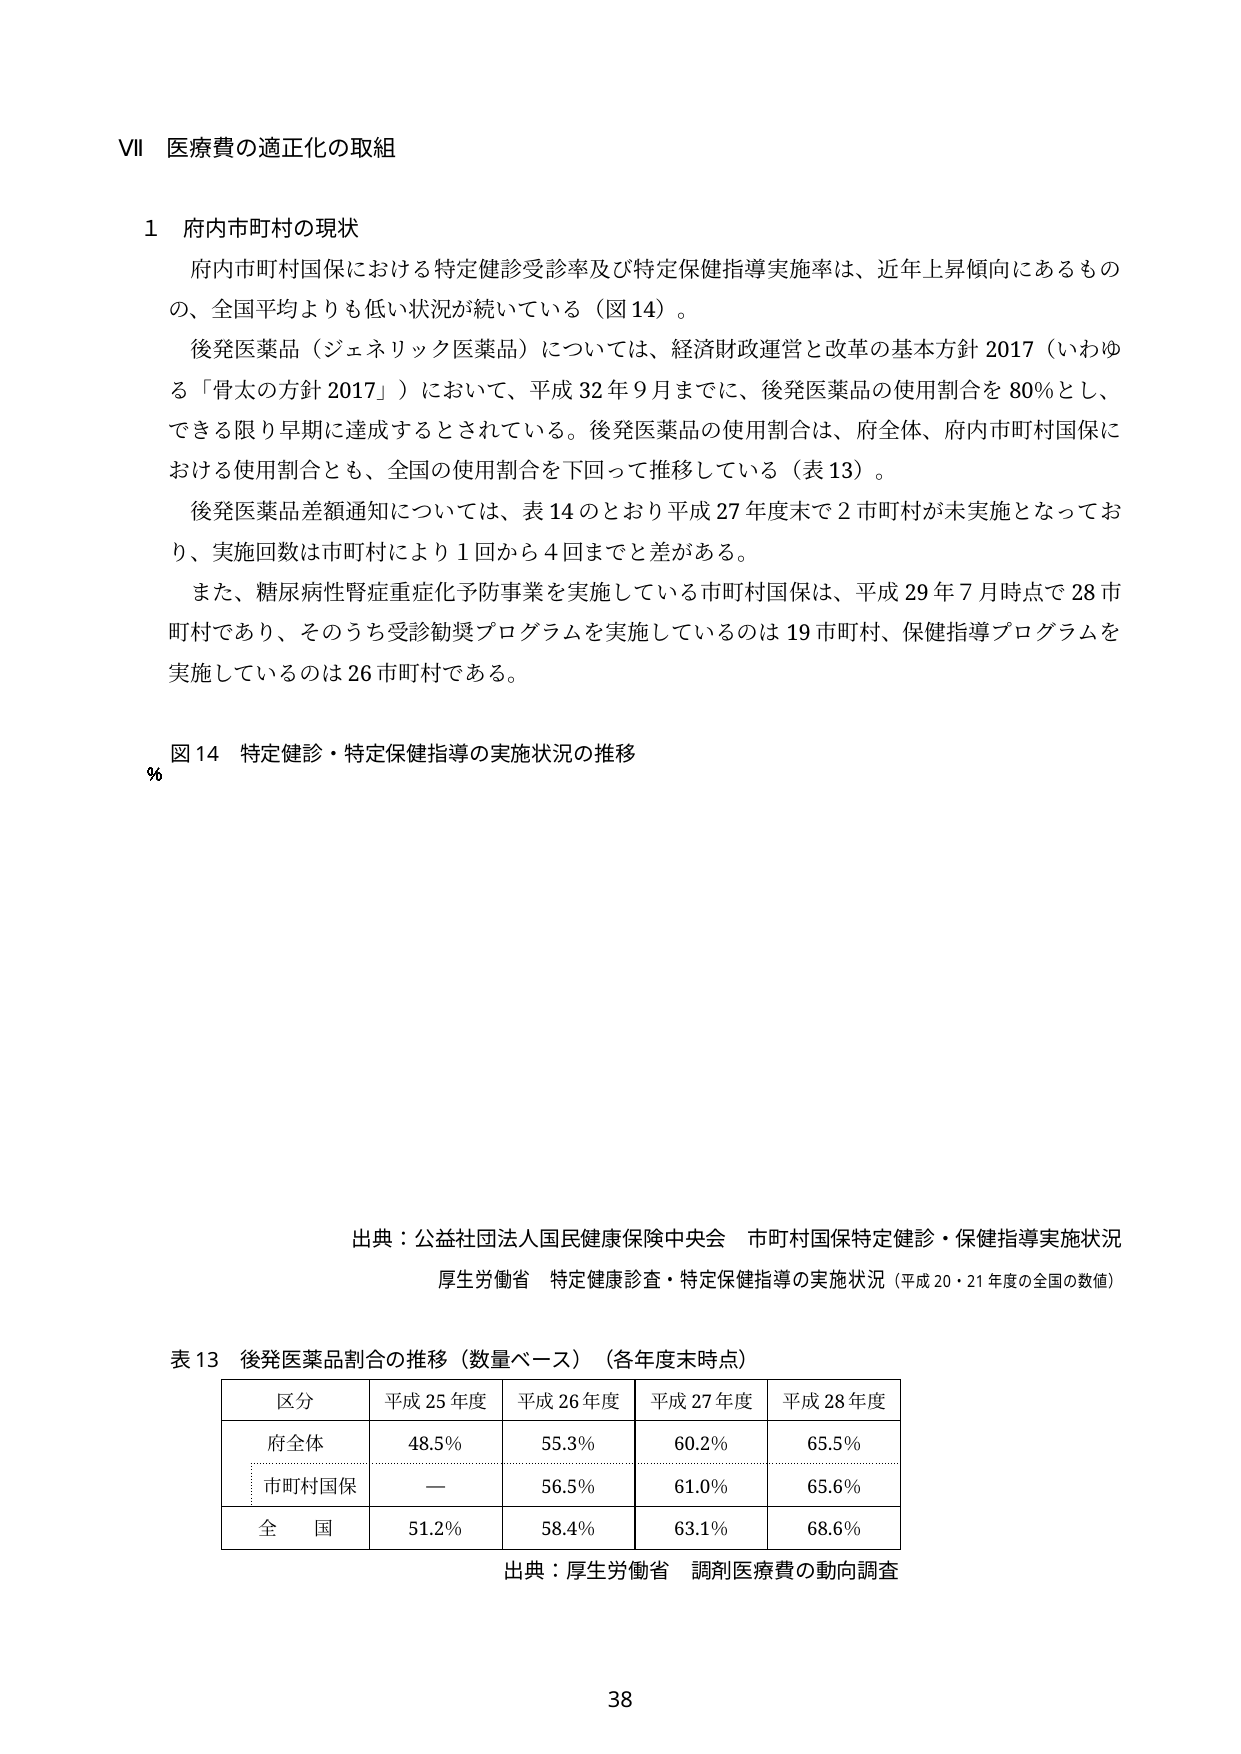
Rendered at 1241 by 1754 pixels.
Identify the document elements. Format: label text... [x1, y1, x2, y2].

table_cell 63.1％ [636, 1507, 767, 1548]
table_cell 48.5％ [370, 1421, 502, 1463]
table_cell 全 国 [222, 1507, 369, 1548]
table_cell ― [370, 1463, 502, 1506]
text Ⅶ 医療費の適正化の取組 [118, 126, 1122, 166]
table_cell [222, 1463, 251, 1506]
table_cell 51.2％ [370, 1507, 502, 1548]
table_cell 55.3％ [503, 1421, 634, 1463]
table_cell 68.6％ [768, 1507, 900, 1548]
table_header 平成28年度 [768, 1380, 900, 1420]
table_header 区分 [222, 1380, 369, 1420]
text 府内市町村国保における特定健診受診率及び特定保健指導実施率は、近年上昇傾向にあるものの、全国平均よりも低い状況が続いている（図14）。 [168, 247, 1122, 328]
table_cell 61.0％ [636, 1463, 767, 1506]
text 出典：厚生労働省 調剤医療費の動向調査 [128, 1549, 1122, 1590]
text 出典：公益社団法人国民健康保険中央会 市町村国保特定健診・保健指導実施状況 [118, 1217, 1122, 1258]
text また、糖尿病性腎症重症化予防事業を実施している市町村国保は、平成29年７月時点で28市町村であり、そのうち受診勧奨プログラムを実施しているのは19市町村、保健指導プログラムを実施しているのは26市町村である。 [168, 571, 1122, 692]
table_header 平成25年度 [370, 1380, 502, 1420]
table_cell 58.4％ [503, 1507, 634, 1548]
table_cell 府全体 [222, 1421, 369, 1463]
text 後発医薬品差額通知については、表14のとおり平成27年度末で２市町村が未実施となっており、実施回数は市町村により１回から４回までと差がある。 [168, 490, 1122, 571]
text 表13 後発医薬品割合の推移（数量ベース）（各年度末時点） [128, 1338, 1122, 1379]
table_header 平成27年度 [636, 1380, 767, 1420]
table_header 平成26年度 [503, 1380, 634, 1420]
table_cell 65.6％ [768, 1463, 900, 1506]
text １ 府内市町村の現状 [118, 207, 1122, 247]
text 後発医薬品（ジェネリック医薬品）については、経済財政運営と改革の基本方針2017（いわゆる「骨太の方針2017」）において、平成32年９月までに、後発医薬品の使用割合を80％とし、できる限り早期に達成するとされている。後発医薬品の使用割合は、府全体、府内市町村国保における使用割合とも、全国の使用割合を下回って推移している（表13）。 [168, 328, 1122, 490]
text 図14 特定健診・特定保健指導の実施状況の推移 [128, 732, 1122, 773]
table_cell 65.5％ [768, 1421, 900, 1463]
table_cell 60.2％ [636, 1421, 767, 1463]
table_cell 56.5％ [503, 1463, 634, 1506]
table_cell 市町村国保 [251, 1463, 369, 1506]
text 厚生労働省 特定健康診査・特定保健指導の実施状況（平成20・21年度の全国の数値） [118, 1258, 1122, 1298]
